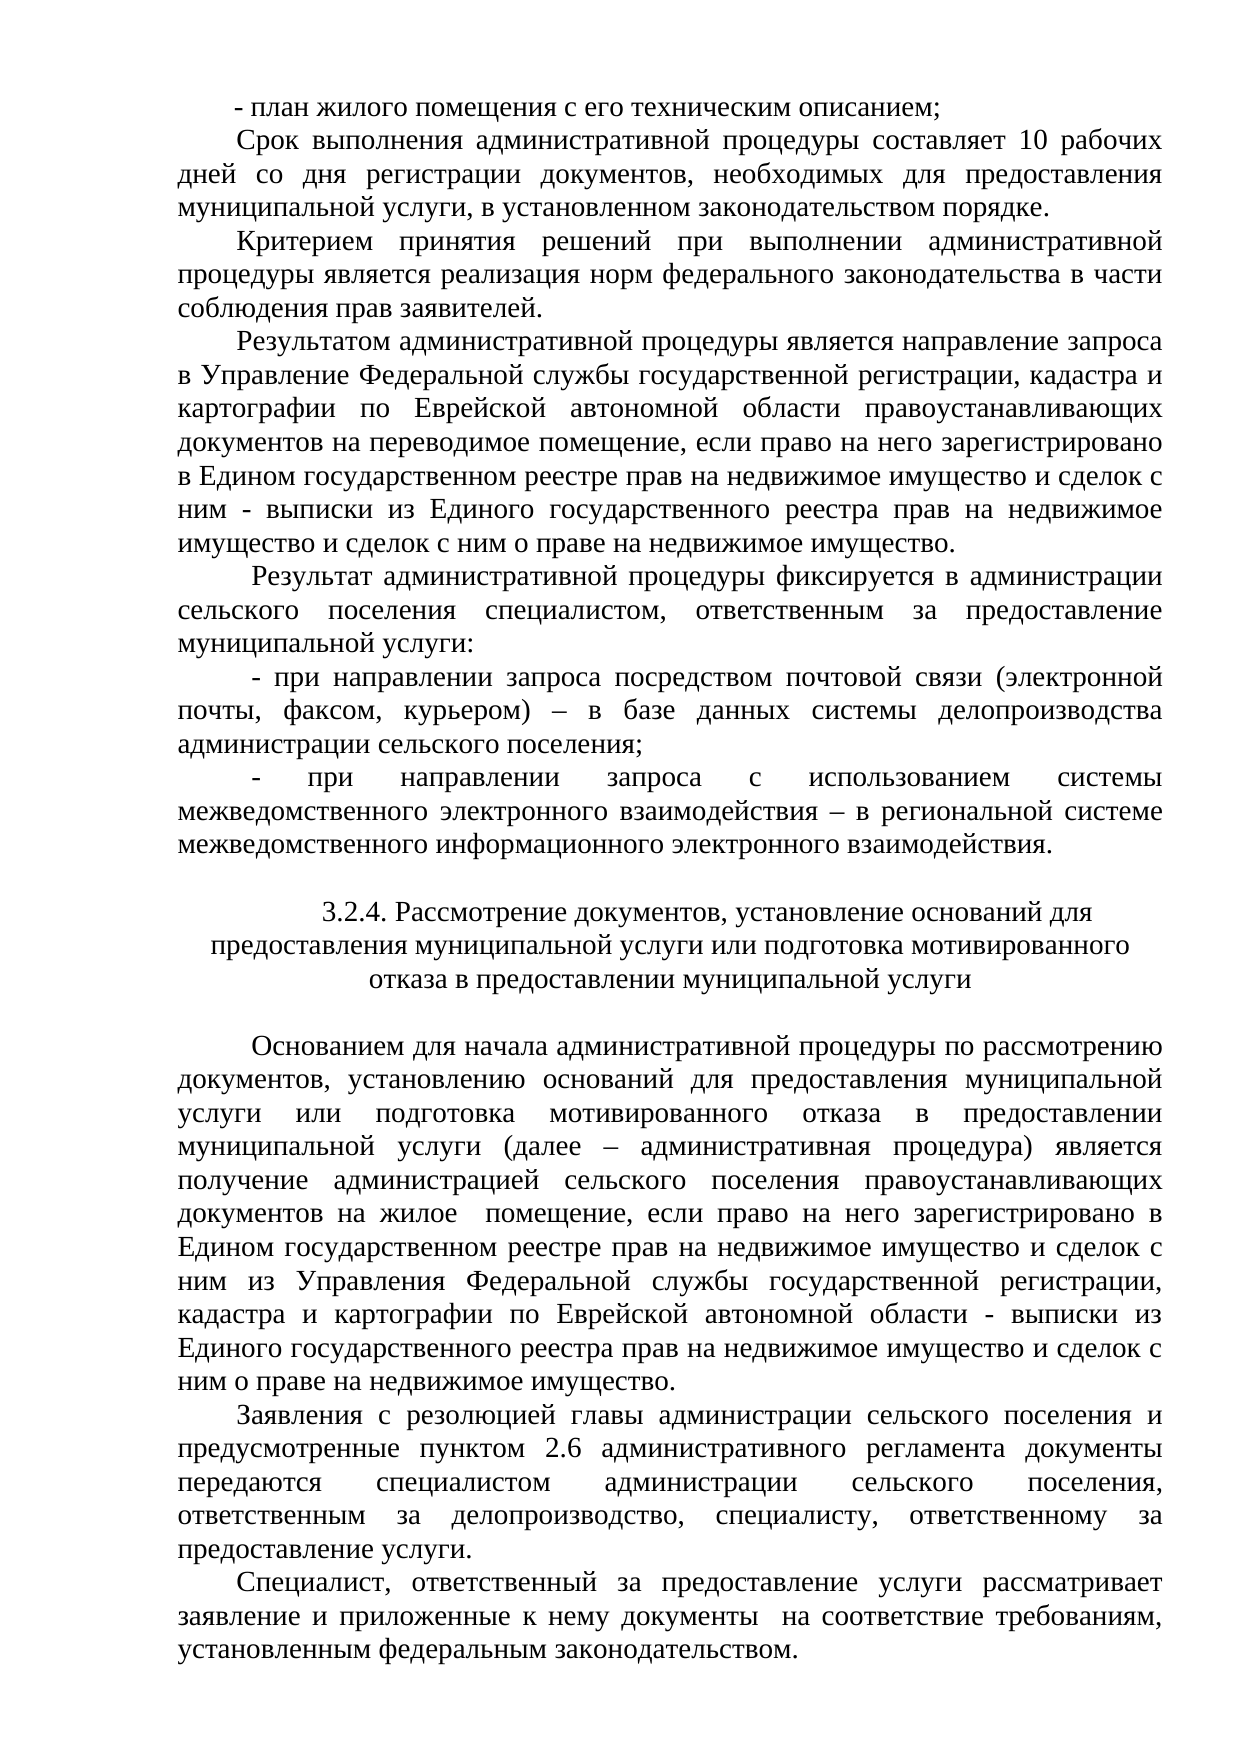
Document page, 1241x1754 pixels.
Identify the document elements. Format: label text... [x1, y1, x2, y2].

text - при направлении запроса с использованием системы межведомственного электронного взаимодействия – в региональной системе межведомственного информационного электронного взаимодействия. [177, 759, 1163, 860]
text Результат административной процедуры фиксируется в администрации сельского поселения специалистом, ответственным за предоставление муниципальной услуги: [177, 558, 1163, 659]
text Результатом административной процедуры является направление запроса в Управление Федеральной службы государственной регистрации, кадастра и картографии по Еврейской автономной области правоустанавливающих документов на переводимое помещение, если право на него зарегистрировано в Едином государственном реестре прав на недвижимое имущество и сделок с ним - выписки из Единого государственного реестра прав на недвижимое имущество и сделок с ним о праве на недвижимое имущество. [177, 323, 1163, 558]
text 3.2.4. Рассмотрение документов, установление оснований для предоставления муниципальной услуги или подготовка мотивированного отказа в предоставлении муниципальной услуги [177, 894, 1163, 994]
text Критерием принятия решений при выполнении административной процедуры является реализация норм федерального законодательства в части соблюдения прав заявителей. [177, 223, 1163, 323]
text Специалист, ответственный за предоставление услуги рассматривает заявление и приложенные к нему документы на соответствие требованиям, установленным федеральным законодательством. [177, 1564, 1163, 1665]
text - план жилого помещения с его техническим описанием; [177, 89, 1163, 122]
text Срок выполнения административной процедуры составляет 10 рабочих дней со дня регистрации документов, необходимых для предоставления муниципальной услуги, в установленном законодательством порядке. [177, 122, 1163, 223]
text - при направлении запроса посредством почтовой связи (электронной почты, факсом, курьером) – в базе данных системы делопроизводства администрации сельского поселения; [177, 659, 1163, 759]
text Основанием для начала административной процедуры по рассмотрению документов, установлению оснований для предоставления муниципальной услуги или подготовка мотивированного отказа в предоставлении муниципальной услуги (далее – административная процедура) является получение администрацией сельского поселения правоустанавливающих документов на жилое помещение, если право на него зарегистрировано в Едином государственном реестре прав на недвижимое имущество и сделок с ним из Управления Федеральной службы государственной регистрации, кадастра и картографии по Еврейской автономной области - выписки из Единого государственного реестра прав на недвижимое имущество и сделок с ним о праве на недвижимое имущество. [177, 1028, 1163, 1397]
text Заявления с резолюцией главы администрации сельского поселения и предусмотренные пунктом 2.6 административного регламента документы передаются специалистом администрации сельского поселения, ответственным за делопроизводство, специалисту, ответственному за предоставление услуги. [177, 1397, 1163, 1564]
